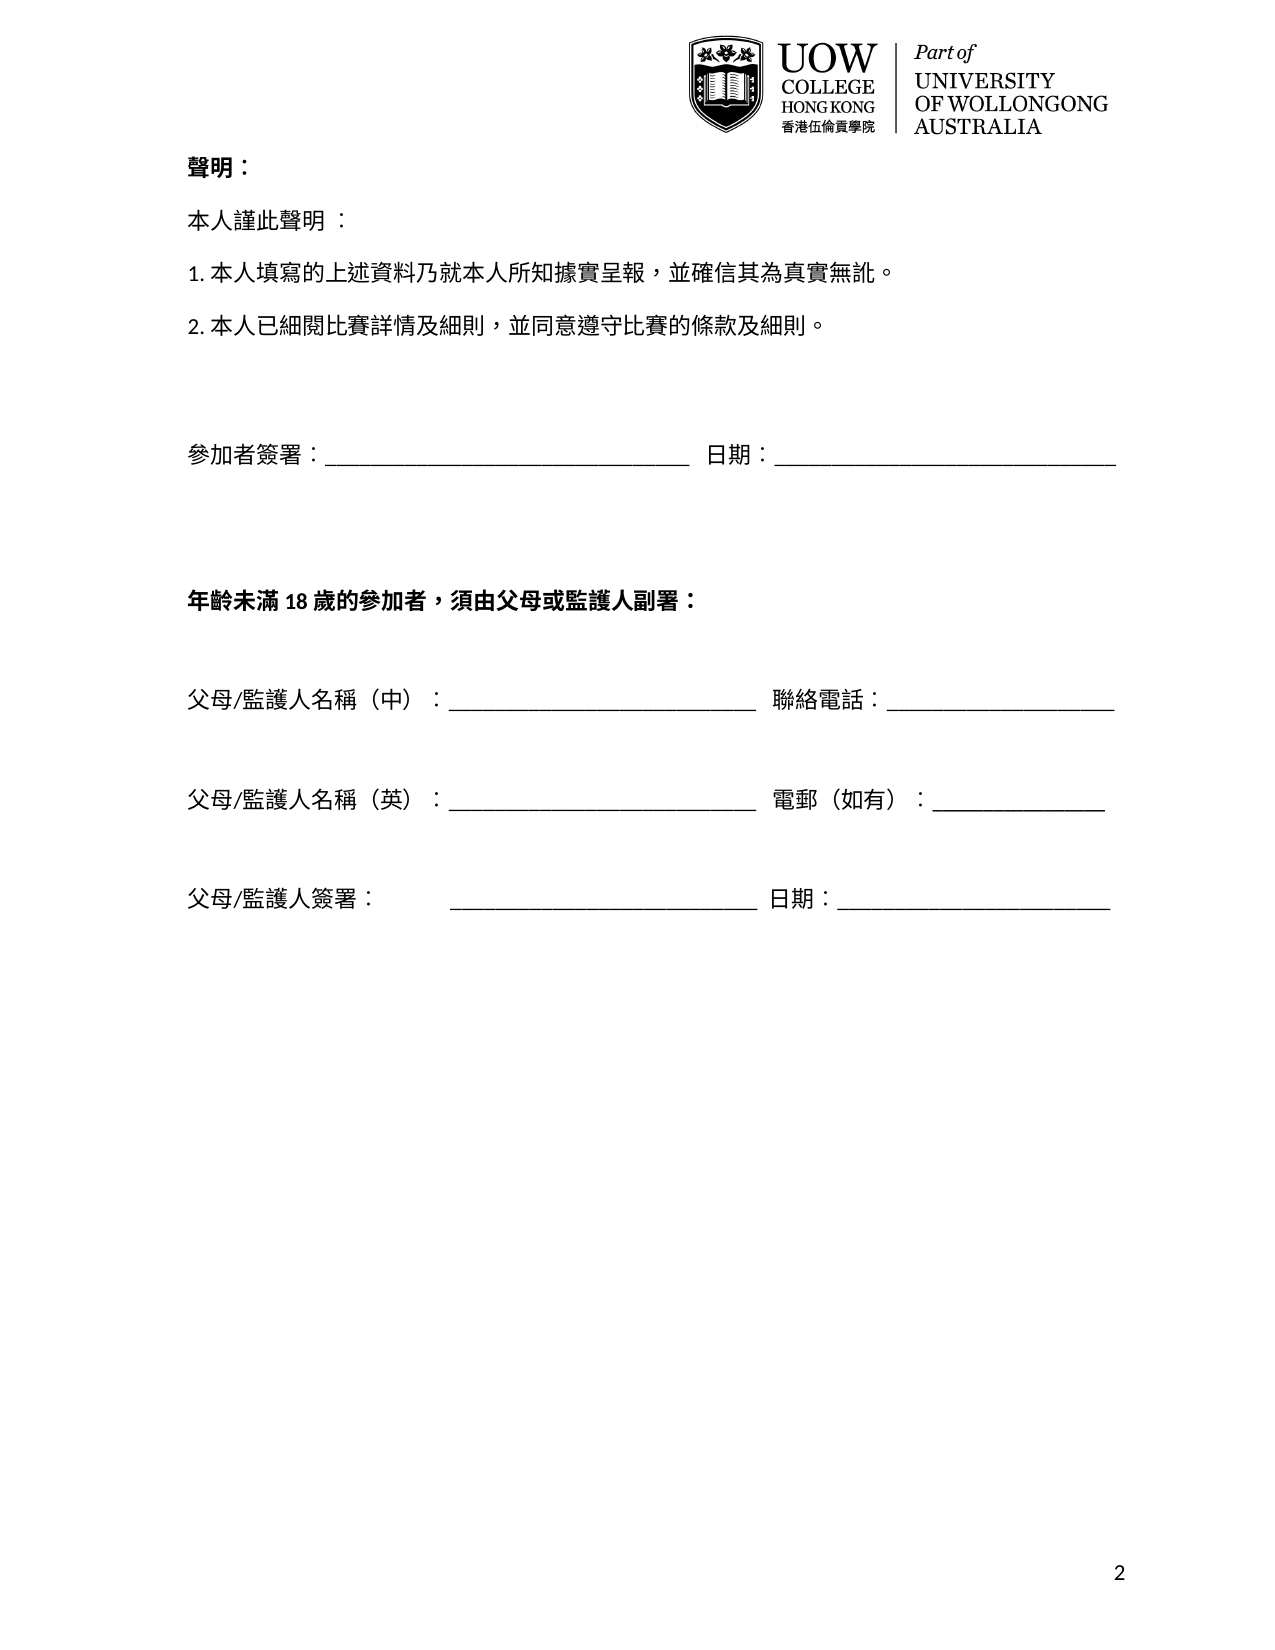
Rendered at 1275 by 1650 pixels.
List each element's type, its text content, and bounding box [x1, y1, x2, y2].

text 父母/監護人簽署︰ ___________________________ 日期︰________________________ [187, 881, 1125, 914]
text 2. 本人已細閱比賽詳情及細則，並同意遵守比賽的條款及細則。 [187, 307, 1125, 371]
text 父母/監護人名稱（英）︰___________________________ 電郵（如有）︰_________________ [187, 782, 1125, 815]
picture [671, 15, 1122, 150]
text 1. 本人填寫的上述資料乃就本人所知據實呈報，並確信其為真實無訛。 [187, 255, 1125, 288]
text 父母/監護人名稱（中）︰___________________________ 聯絡電話︰____________________ [187, 682, 1125, 716]
text 年齡未滿 18 歲的參加者，須由父母或監護人副署： [187, 583, 1125, 616]
text 參加者簽署︰________________________________ 日期︰______________________________ [187, 437, 1125, 470]
text 聲明︰ [187, 150, 1125, 183]
text 本人謹此聲明 ︰ [187, 202, 1125, 236]
